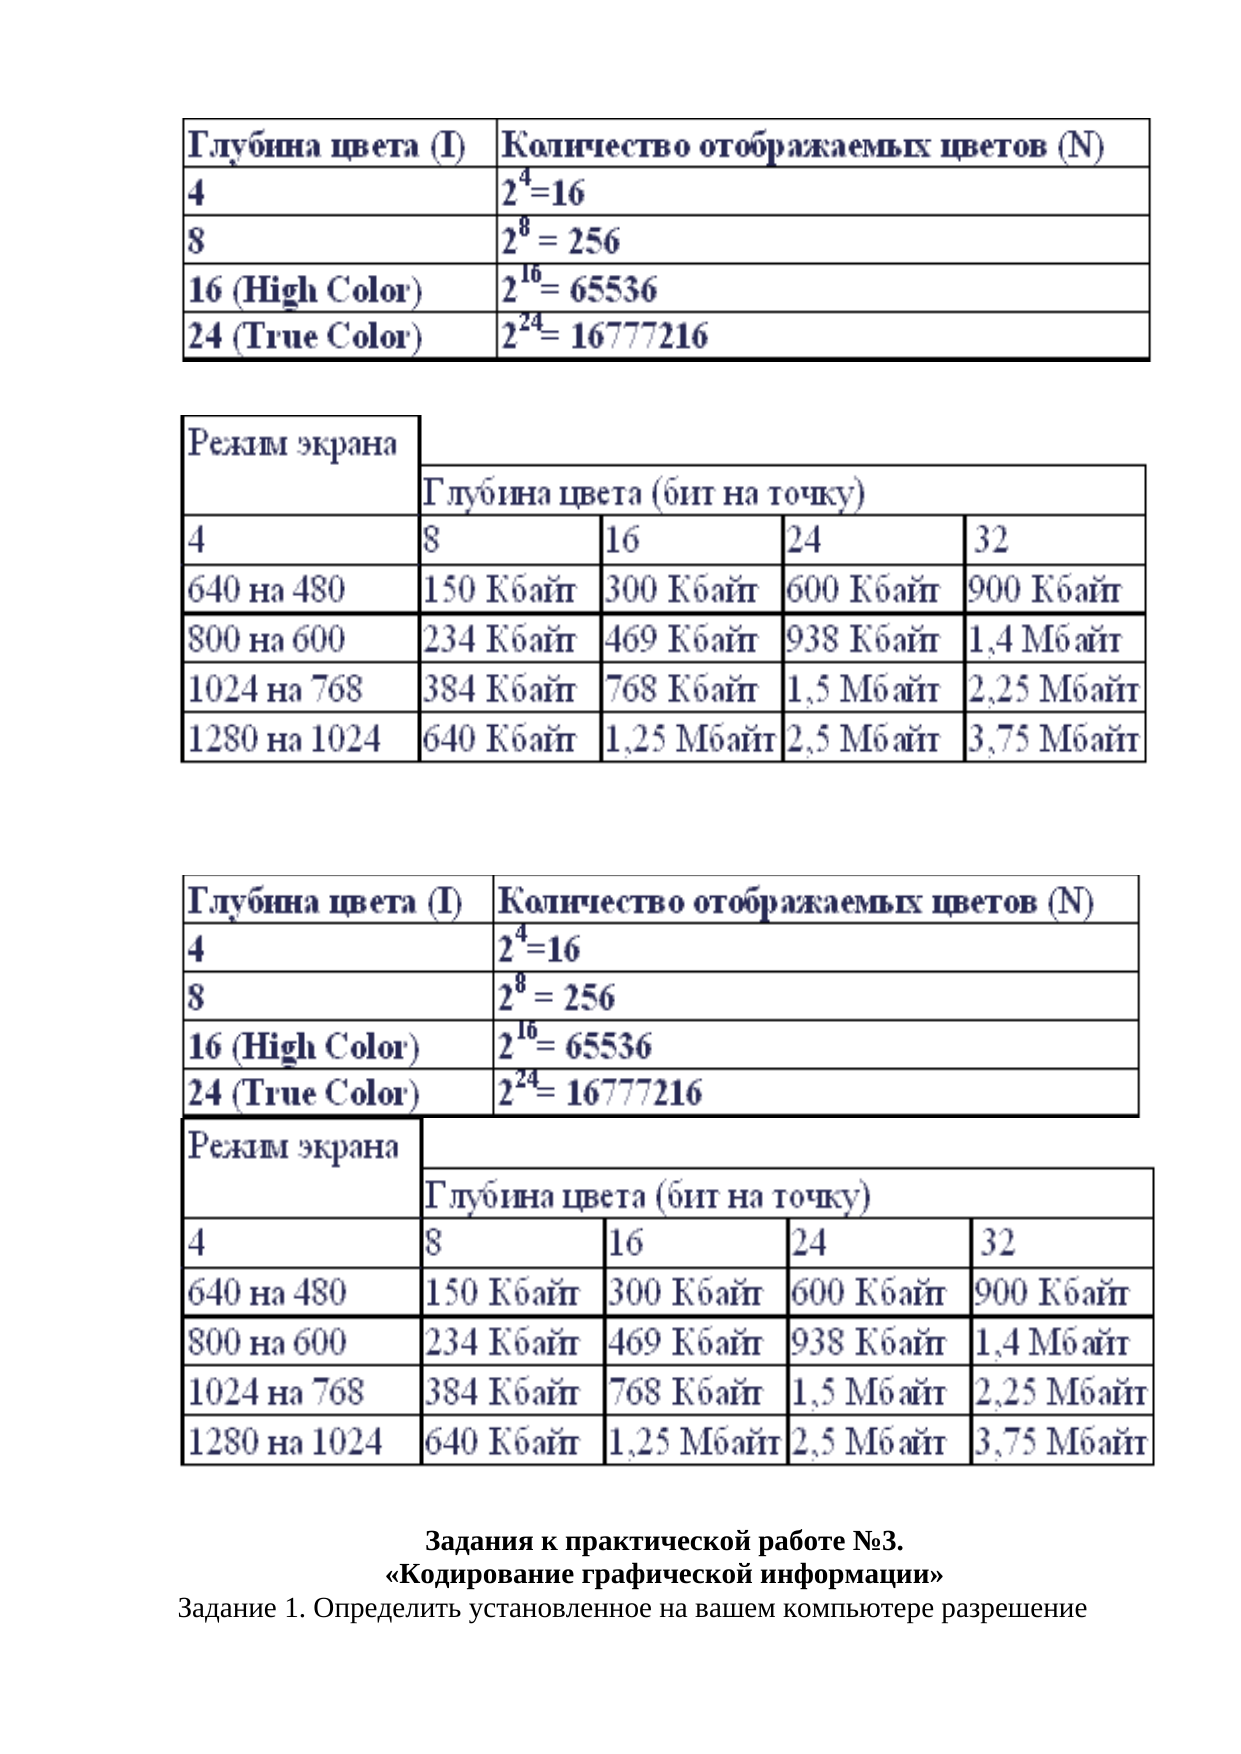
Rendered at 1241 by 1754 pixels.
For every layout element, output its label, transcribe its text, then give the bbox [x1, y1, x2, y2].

picture [177, 415, 1151, 768]
picture [177, 875, 1159, 1471]
picture [177, 118, 1157, 362]
text «Кодирование графической информации» [177, 1557, 1152, 1590]
text Задания к практической работе №3. [177, 1523, 1152, 1557]
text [177, 1590, 1152, 1624]
